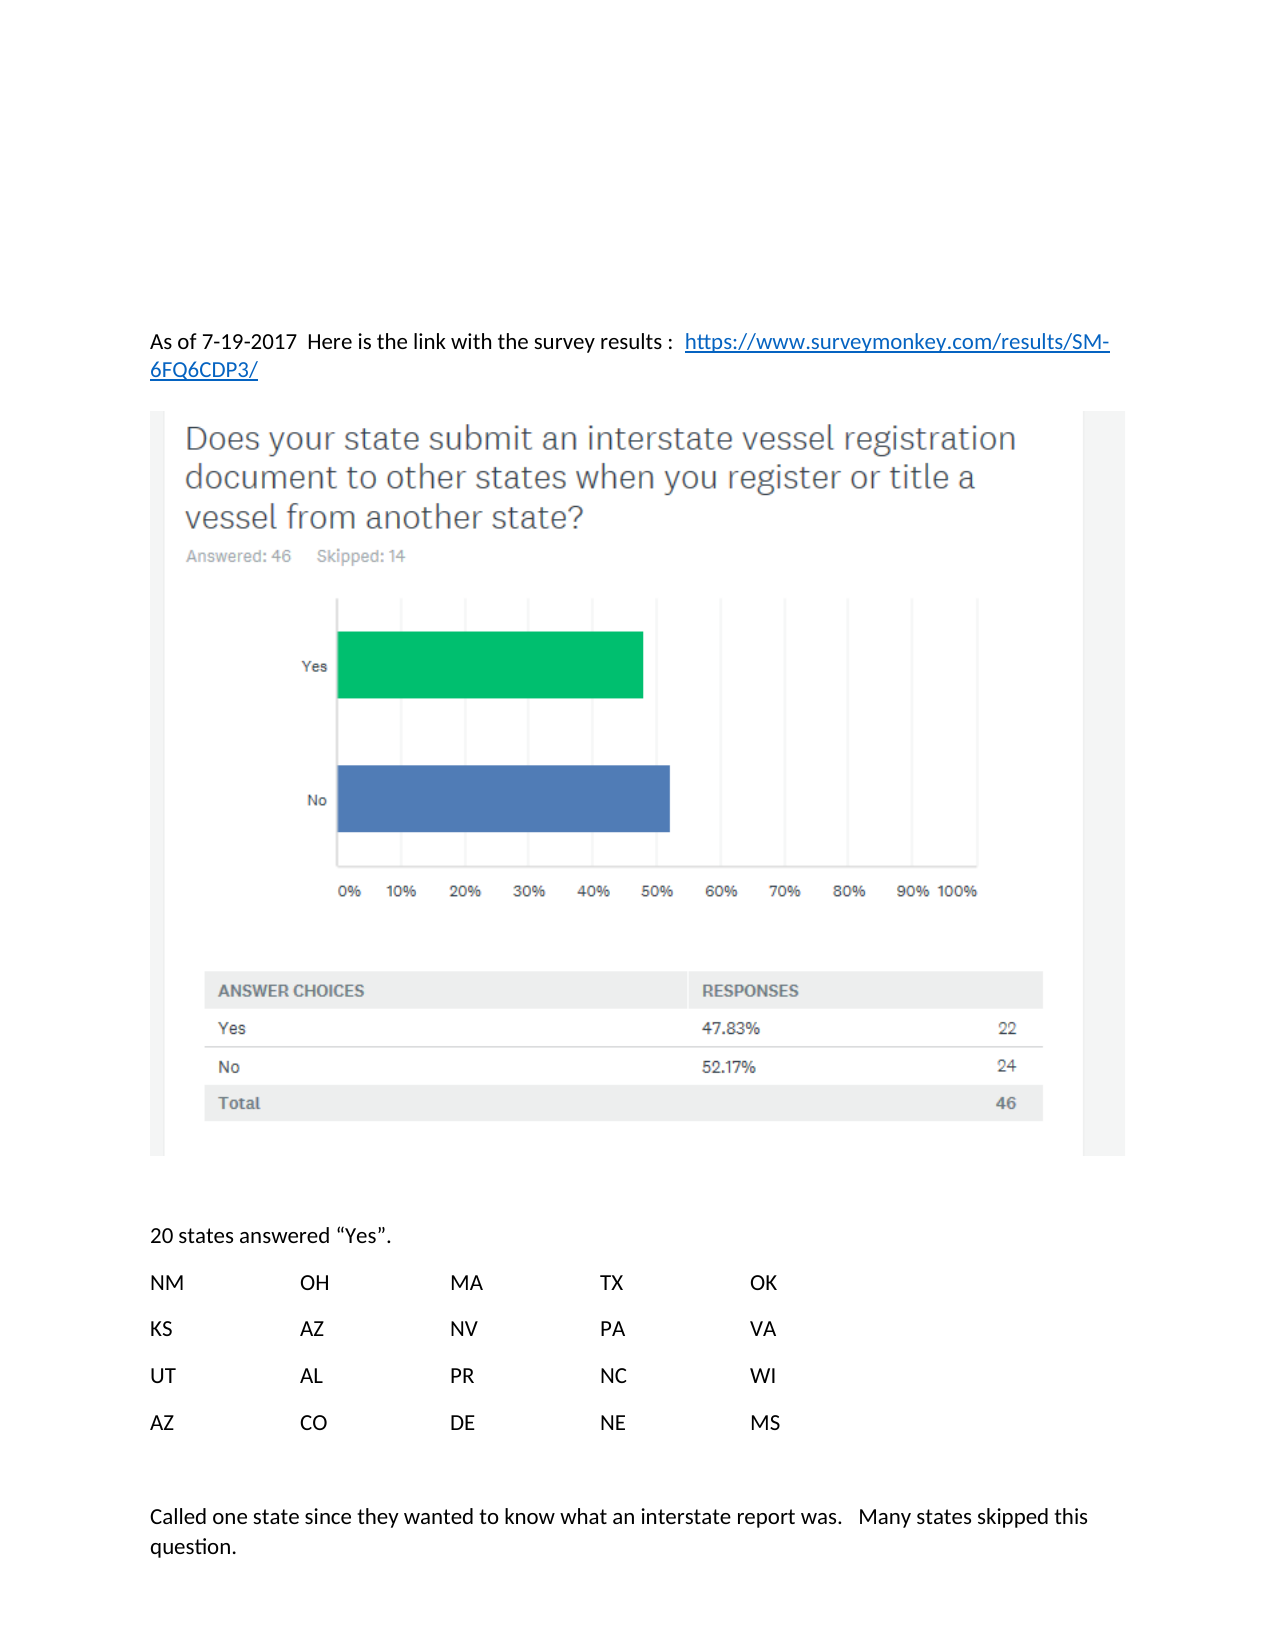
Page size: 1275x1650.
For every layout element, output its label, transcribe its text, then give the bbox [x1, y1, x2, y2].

text NM OH MA TX OK [150, 1268, 1125, 1296]
text 20 states answered “Yes”. [150, 1221, 1125, 1249]
text Called one state since they wanted to know what an interstate report was. Many states skipped this question. [150, 1502, 1125, 1560]
text As of 7-19-2017 Here is the link with the survey results : https://www.surveymonkey.com/results/SM-6FQ6CDP3/ [150, 327, 1125, 383]
text KS AZ NV PA VA [150, 1314, 1125, 1343]
text AZ CO DE NE MS [150, 1408, 1125, 1436]
text UT AL PR NC WI [150, 1361, 1125, 1389]
picture [150, 411, 1125, 1156]
